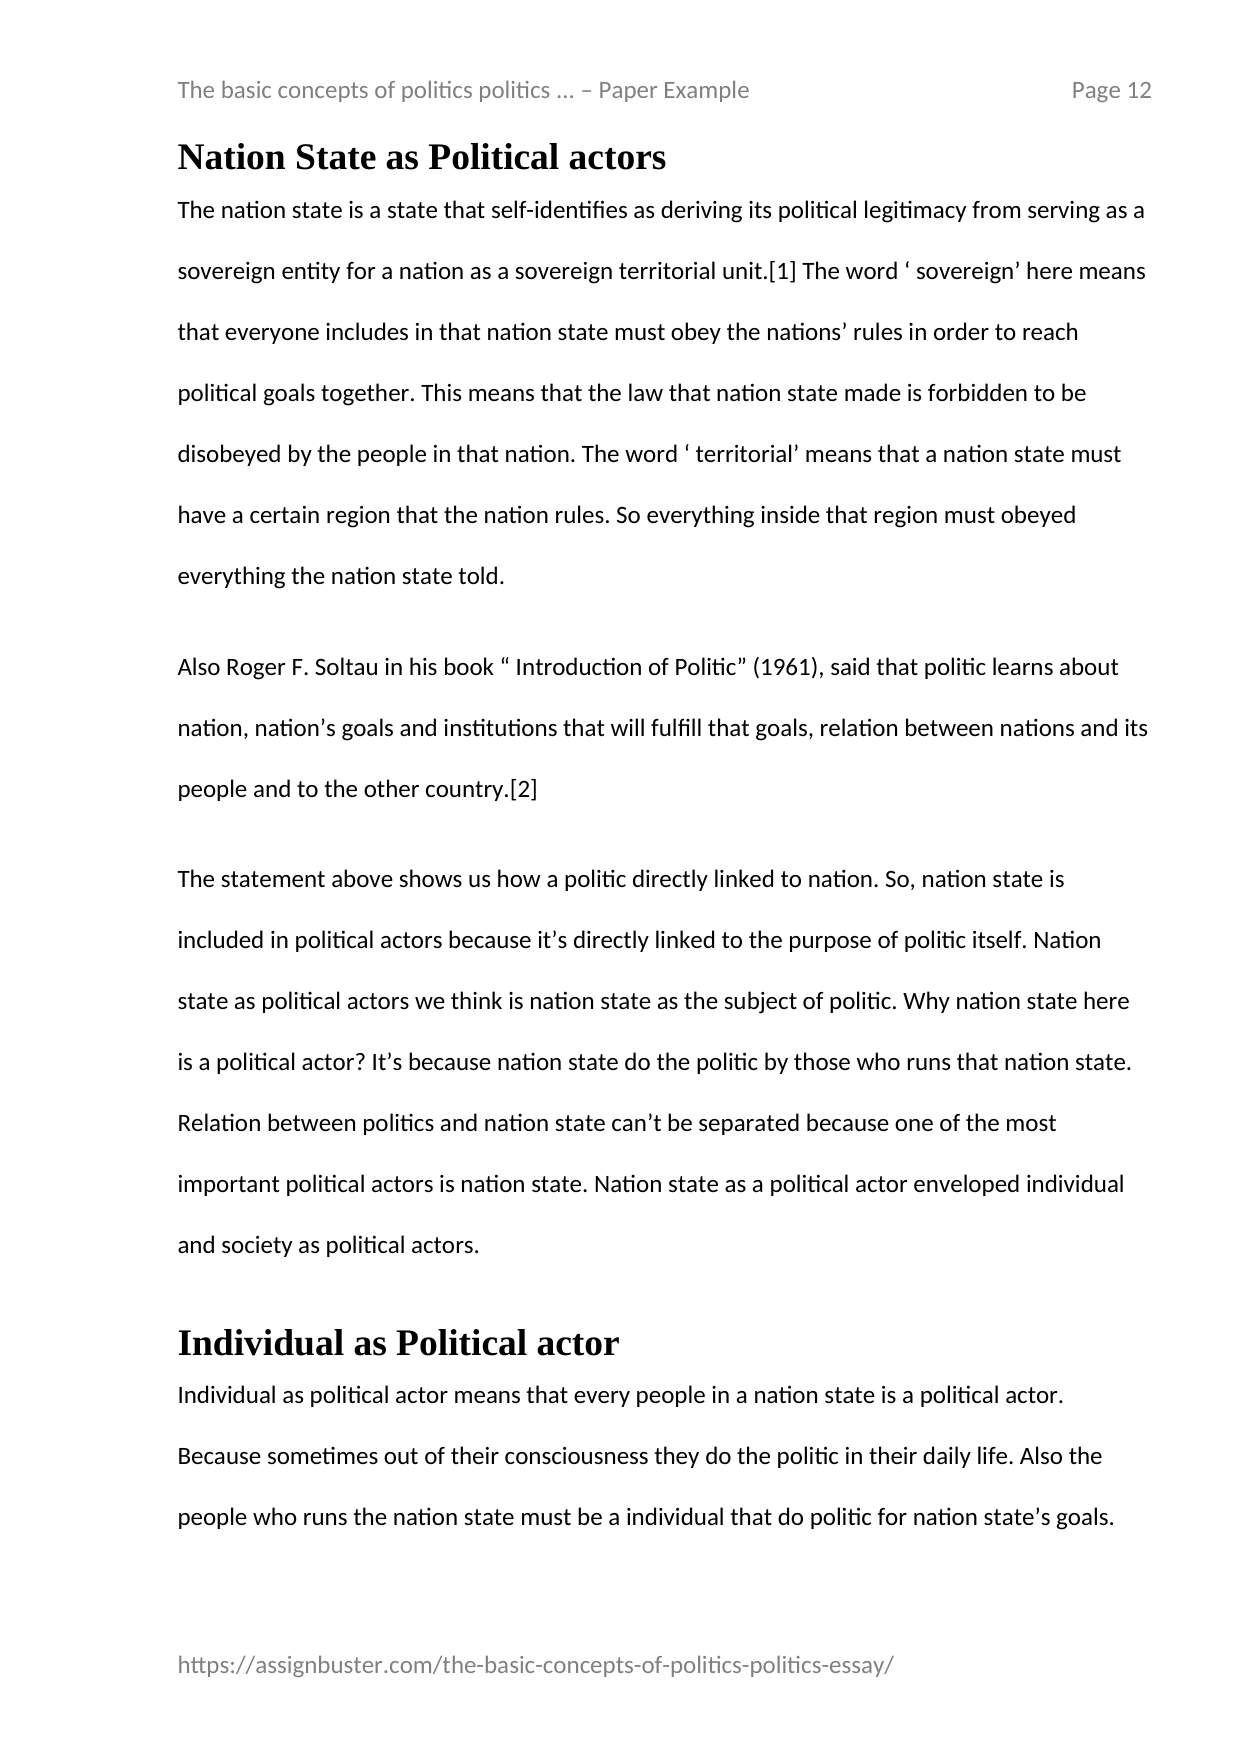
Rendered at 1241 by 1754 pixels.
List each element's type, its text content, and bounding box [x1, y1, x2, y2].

subtitle Individual as Political actor [177, 1320, 1152, 1363]
text The statement above shows us how a politic directly linked to nation. So, nation state is included in political actors because it’s directly linked to the purpose of politic itself. Nation state as political actors we think is nation state as the subject of politic. Why nation state here is a political actor? It’s because nation state do the politic by those who runs that nation state. Relation between politics and nation state can’t be separated because one of the most important political actors is nation state. Nation state as a political actor enveloped individual and society as political actors. [177, 863, 1152, 1260]
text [177, 1379, 1152, 1532]
text The nation state is a state that self-identifies as deriving its political legitimacy from serving as a sovereign entity for a nation as a sovereign territorial unit.[1] The word ‘ sovereign’ here means that everyone includes in that nation state must obey the nations’ rules in order to reach political goals together. This means that the law that nation state made is forbidden to be disobeyed by the people in that nation. The word ‘ territorial’ means that a nation state must have a certain region that the nation rules. So everything inside that region must obeyed everything the nation state told. [177, 194, 1152, 591]
subtitle Nation State as Political actors [177, 135, 1152, 178]
text Also Roger F. Soltau in his book “ Introduction of Politic” (1961), said that politic learns about nation, nation’s goals and institutions that will fulfill that goals, relation between nations and its people and to the other country.[2] [177, 651, 1152, 803]
